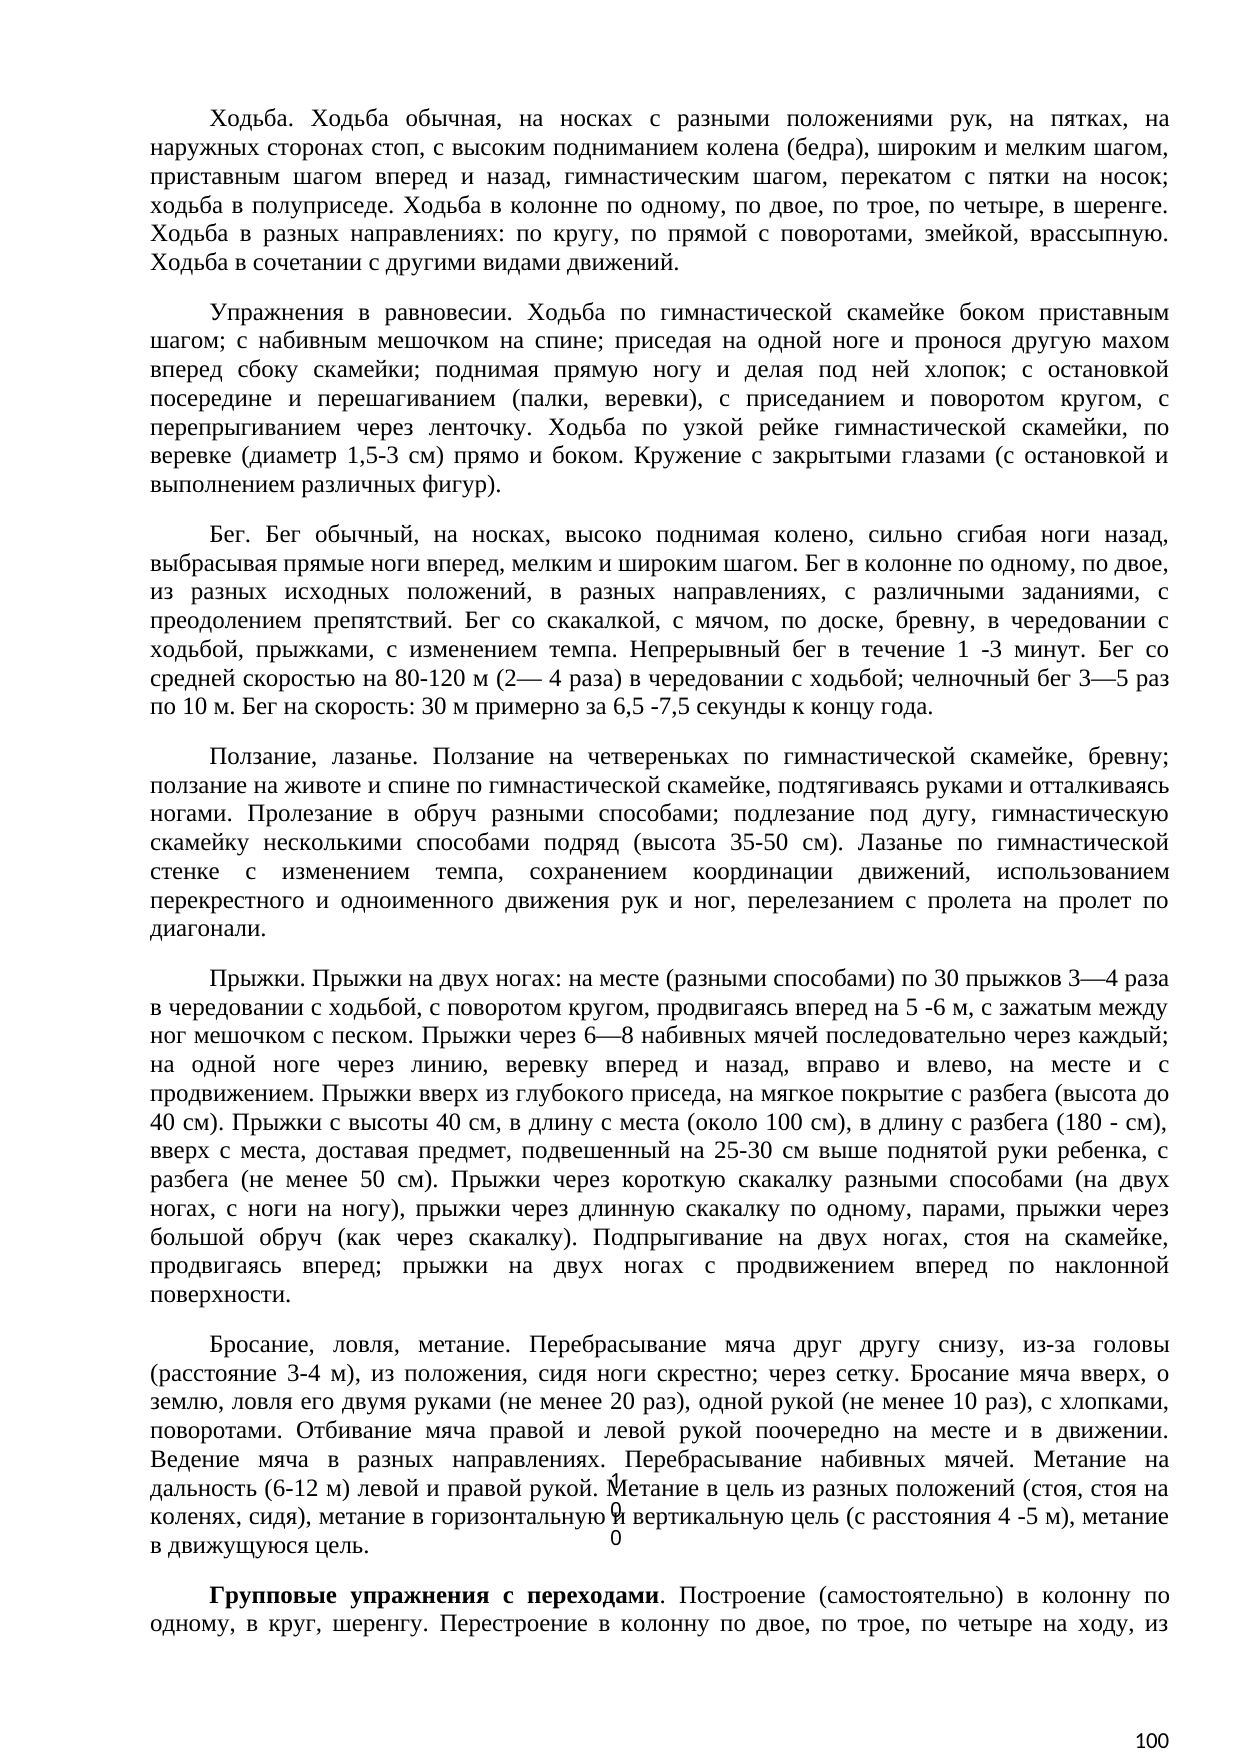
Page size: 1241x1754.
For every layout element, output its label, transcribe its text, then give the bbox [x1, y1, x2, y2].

text Бросание, ловля, метание. Перебрасывание мяча друг другу снизу, из-за головы (расстояние 3-4 м), из положения, сидя ноги скрестно; через сетку. Бросание мяча вверх, о землю, ловля его двумя руками (не менее 20 раз), одной рукой (не менее 10 раз), с хлопками, поворотами. Отбивание мяча правой и левой рукой поочередно на месте и в движении. Ведение мяча в разных направлениях. Перебрасывание набивных мячей. Метание на дальность (6-12 м) левой и правой рукой. Метание в цель из разных положений (стоя, стоя на коленях, сидя), метание в горизонтальную и вертикальную цель (с расстояния 4 -5 м), метание в движущуюся цель. [150, 1329, 1170, 1559]
text Ползание, лазанье. Ползание на четвереньках по гимнастической скамейке, бревну; ползание на животе и спине по гимнастической скамейке, подтягиваясь руками и отталкиваясь ногами. Пролезание в обруч разными способами; подлезание под дугу, гимнастическую скамейку несколькими способами подряд (высота 35-50 см). Лазанье по гимнастической стенке с изменением темпа, сохранением координации движений, использованием перекрестного и одноименного движения рук и ног, перелезанием с пролета на пролет по диагонали. [150, 741, 1170, 942]
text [150, 1580, 1170, 1637]
text Прыжки. Прыжки на двух ногах: на месте (разными способами) по 30 прыжков 3—4 раза в чередовании с ходьбой, с поворотом кругом, продвигаясь вперед на 5 -6 м, с зажатым между ног мешочком с песком. Прыжки через 6—8 набивных мячей последовательно через каждый; на одной ноге через линию, веревку вперед и назад, вправо и влево, на месте и с продвижением. Прыжки вверх из глубокого приседа, на мягкое покрытие с разбега (высота до 40 см). Прыжки с высоты 40 см, в длину с места (около 100 см), в длину с разбега (180 - см), вверх с места, доставая предмет, подвешенный на 25-30 см выше поднятой руки ребенка, с разбега (не менее 50 см). Прыжки через короткую скакалку разными способами (на двух ногах, с ноги на ногу), прыжки через длинную скакалку по одному, парами, прыжки через большой обруч (как через скакалку). Подпрыгивание на двух ногах, стоя на скамейке, продвигаясь вперед; прыжки на двух ногах с продвижением вперед по наклонной поверхности. [150, 963, 1170, 1308]
text Бег. Бег обычный, на носках, высоко поднимая колено, сильно сгибая ноги назад, выбрасывая прямые ноги вперед, мелким и широким шагом. Бег в колонне по одному, по двое, из разных исходных положений, в разных направлениях, с различными заданиями, с преодолением препятствий. Бег со скакалкой, с мячом, по доске, бревну, в чередовании с ходьбой, прыжками, с изменением темпа. Непрерывный бег в течение 1 -3 минут. Бег со средней скоростью на 80-120 м (2— 4 раза) в чередовании с ходьбой; челночный бег 3—5 раз по 10 м. Бег на скорость: 30 м примерно за 6,5 -7,5 секунды к концу года. [150, 519, 1170, 720]
text Упражнения в равновесии. Ходьба по гимнастической скамейке боком приставным шагом; с набивным мешочком на спине; приседая на одной ноге и пронося другую махом вперед сбоку скамейки; поднимая прямую ногу и делая под ней хлопок; с остановкой посередине и перешагиванием (палки, веревки), с приседанием и поворотом кругом, с перепрыгиванием через ленточку. Ходьба по узкой рейке гимнастической скамейки, по веревке (диаметр 1,5-3 см) прямо и боком. Кружение с закрытыми глазами (с остановкой и выполнением различных фигур). [150, 297, 1170, 498]
text Ходьба. Ходьба обычная, на носках с разными положениями рук, на пятках, на наружных сторонах стоп, с высоким подниманием колена (бедра), широким и мелким шагом, приставным шагом вперед и назад, гимнастическим шагом, перекатом с пятки на носок; ходьба в полуприседе. Ходьба в колонне по одному, по двое, по трое, по четыре, в шеренге. Ходьба в разных направлениях: по кругу, по прямой с поворотами, змейкой, врассыпную. Ходьба в сочетании с другими видами движений. [150, 103, 1170, 276]
